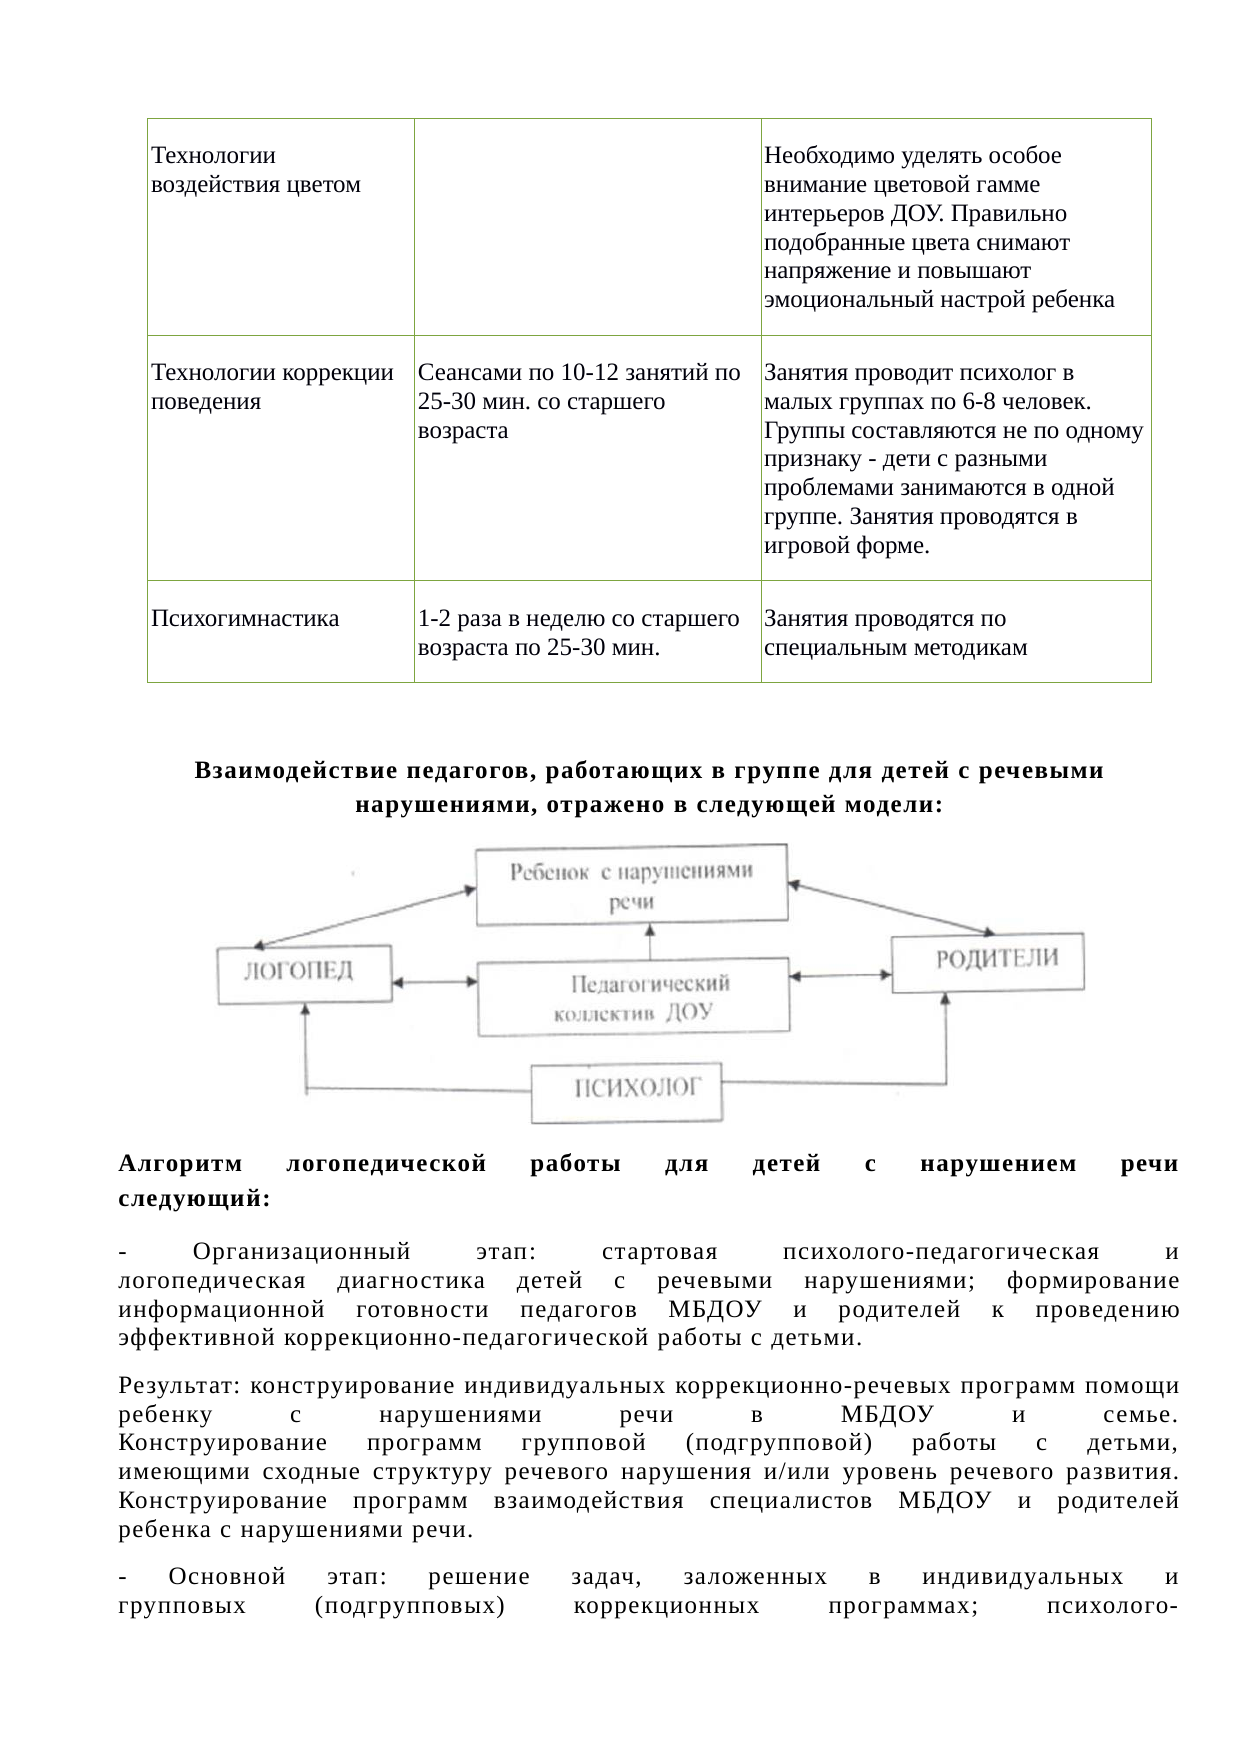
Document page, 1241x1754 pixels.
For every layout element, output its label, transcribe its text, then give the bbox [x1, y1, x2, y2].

table_cell Психогимнастика [148, 581, 414, 682]
table_cell Технологии воздействия цветом [148, 119, 414, 335]
text - Организационный этап: стартовая психолого-педагогическая и логопедическая диагностика детей с речевыми нарушениями; формирование информационной готовности педагогов МБДОУ и родителей к проведению эффективной коррекционно-педагогической работы с детьми. [118, 1236, 1181, 1351]
table_cell Занятия проводит психолог в малых группах по 6-8 человек. Группы составляются не по одному признаку - дети с разными проблемами занимаются в одной группе. Занятия проводятся в игровой форме. [762, 336, 1151, 580]
table_cell 1-2 раза в неделю со старшего возраста по 25-30 мин. [415, 581, 761, 682]
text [118, 1561, 1181, 1619]
text Результат: конструирование индивидуальных коррекционно-речевых программ помощи ребенку с нарушениями речи в МБДОУ и семье. Конструирование программ групповой (подгрупповой) работы с детьми, имеющими сходные структуру речевого нарушения и/или уровень речевого развития. Конструирование программ взаимодействия специалистов МБДОУ и родителей ребенка с нарушениями речи. [118, 1370, 1181, 1542]
table_cell Необходимо уделять особое внимание цветовой гамме интерьеров ДОУ. Правильно подобранные цвета снимают напряжение и повышают эмоциональный настрой ребенка [762, 119, 1151, 335]
picture [213, 842, 1086, 1125]
table_cell Сеансами по 10-12 занятий по 25-30 мин. со старшего возраста [415, 336, 761, 580]
text Взаимодействие педагогов, работающих в группе для детей с речевыми нарушениями, отражено в следующей модели: [118, 755, 1181, 818]
text Алгоритм логопедической работы для детей с нарушением речи следующий: [118, 1148, 1181, 1212]
table_cell Технологии коррекции поведения [148, 336, 414, 580]
table_cell Занятия проводятся по специальным методикам [762, 581, 1151, 682]
table_cell [415, 119, 761, 335]
